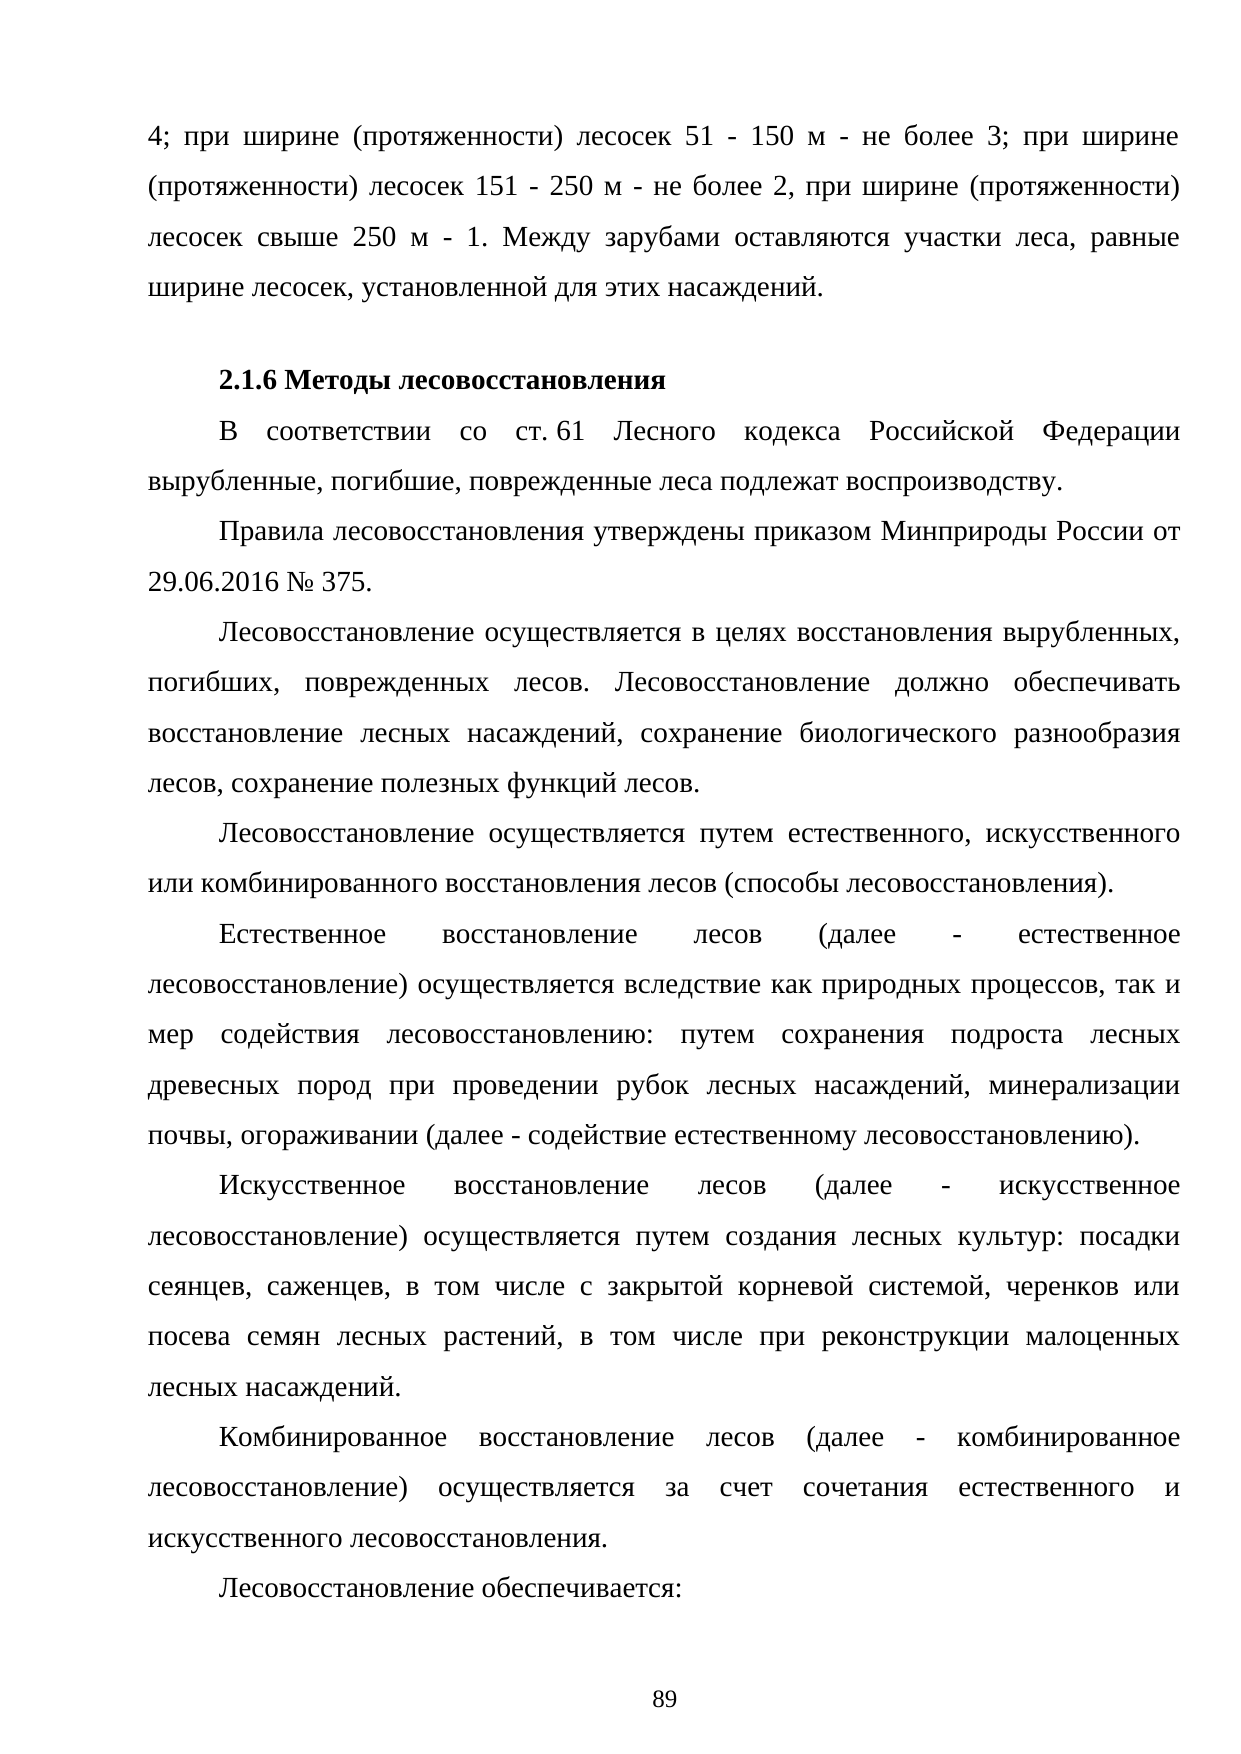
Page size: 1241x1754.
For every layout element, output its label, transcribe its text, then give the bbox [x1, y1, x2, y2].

text В соответствии со ст. 61 Лесного кодекса Российской Федерации вырубленные, погибшие, поврежденные леса подлежат воспроизводству. [148, 413, 1181, 497]
text Искусственное восстановление лесов (далее - искусственное лесовосстановление) осуществляется путем создания лесных культур: посадки сеянцев, саженцев, в том числе с закрытой корневой системой, черенков или посева семян лесных растений, в том числе при реконструкции малоценных лесных насаждений. [148, 1167, 1181, 1402]
text Лесовосстановление осуществляется путем естественного, искусственного или комбинированного восстановления лесов (способы лесовосстановления). [148, 815, 1181, 899]
text Естественное восстановление лесов (далее - естественное лесовосстановление) осуществляется вследствие как природных процессов, так и мер содействия лесовосстановлению: путем сохранения подроста лесных древесных пород при проведении рубок лесных насаждений, минерализации почвы, огораживании (далее - содействие естественному лесовосстановлению). [148, 916, 1181, 1151]
text Правила лесовосстановления утверждены приказом Минприроды России от 29.06.2016 № 375. [148, 513, 1181, 597]
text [148, 118, 1181, 303]
text 2.1.6 Методы лесовосстановления [148, 362, 1181, 396]
text Комбинированное восстановление лесов (далее - комбинированное лесовосстановление) осуществляется за счет сочетания естественного и искусственного лесовосстановления. [148, 1419, 1181, 1553]
text Лесовосстановление обеспечивается: [148, 1570, 1181, 1603]
text Лесовосстановление осуществляется в целях восстановления вырубленных, погибших, поврежденных лесов. Лесовосстановление должно обеспечивать восстановление лесных насаждений, сохранение биологического разнообразия лесов, сохранение полезных функций лесов. [148, 614, 1181, 798]
